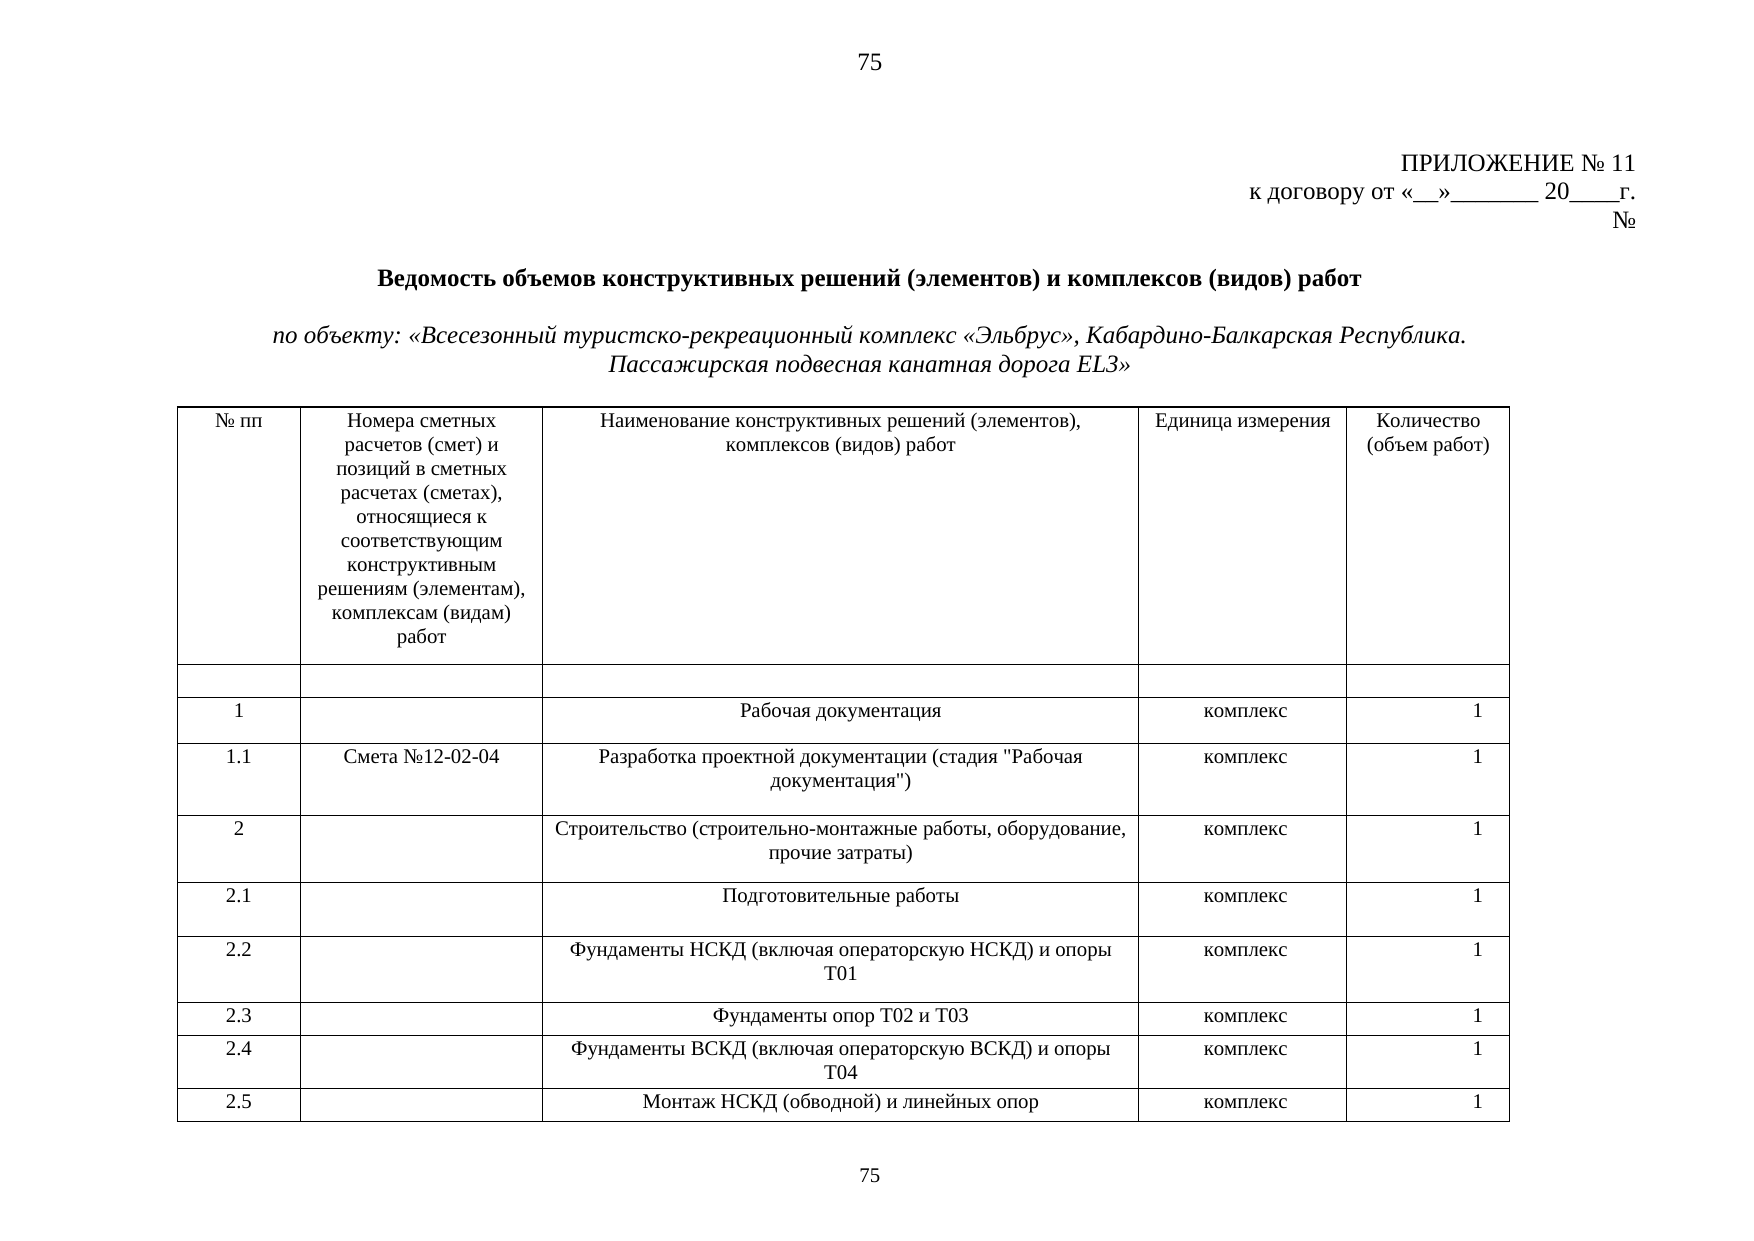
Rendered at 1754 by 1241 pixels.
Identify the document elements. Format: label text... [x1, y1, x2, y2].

table_cell [301, 883, 542, 936]
table_cell Фундаменты ВСКД (включая операторскую ВСКД) и опоры Т04 [543, 1036, 1138, 1088]
table_cell Разработка проектной документации (стадия "Рабочая документация") [543, 744, 1138, 815]
table_cell [178, 665, 300, 697]
table_cell Рабочая документация [543, 698, 1138, 743]
text Пассажирская подвесная канатная дорога EL3» [103, 349, 1636, 378]
table_cell Фундаменты опор Т02 и Т03 [543, 1003, 1138, 1034]
table_cell [543, 665, 1138, 697]
table_cell комплекс [1139, 1089, 1346, 1121]
table_cell 1 [1347, 937, 1509, 1002]
table_header № пп [178, 408, 300, 664]
table_cell [301, 1036, 542, 1088]
table_header Единица измерения [1139, 408, 1346, 664]
table_header Количество (объем работ) [1347, 408, 1509, 664]
text Ведомость объемов конструктивных решений (элементов) и комплексов (видов) работ [103, 263, 1636, 291]
table_cell Подготовительные работы [543, 883, 1138, 936]
table_cell 2.2 [178, 937, 300, 1002]
table_cell 2.4 [178, 1036, 300, 1088]
text ПРИЛОЖЕНИЕ № 11 [103, 148, 1636, 176]
table_cell 1 [178, 698, 300, 743]
table_cell [301, 665, 542, 697]
text № [103, 205, 1636, 234]
text к договору от «__»_______ 20____г. [103, 176, 1636, 205]
table_header Наименование конструктивных решений (элементов), комплексов (видов) работ [543, 408, 1138, 664]
table_cell комплекс [1139, 816, 1346, 882]
table_cell [301, 698, 542, 743]
table_cell комплекс [1139, 883, 1346, 936]
table_cell комплекс [1139, 744, 1346, 815]
table_cell Фундаменты НСКД (включая операторскую НСКД) и опоры Т01 [543, 937, 1138, 1002]
table_cell Монтаж НСКД (обводной) и линейных опор [543, 1089, 1138, 1121]
table_cell [301, 1003, 542, 1034]
table_cell 2.5 [178, 1089, 300, 1121]
table_cell [301, 937, 542, 1002]
table_cell 1 [1347, 816, 1509, 882]
table_cell [301, 1089, 542, 1121]
table_header Номера сметных расчетов (смет) и позиций в сметных расчетах (сметах), относящиеся к соответствующим конструктивным решениям (элементам), комплексам (видам) работ [301, 408, 542, 664]
table_cell 2.1 [178, 883, 300, 936]
table_cell Строительство (строительно-монтажные работы, оборудование, прочие затраты) [543, 816, 1138, 882]
table_cell комплекс [1139, 698, 1346, 743]
table_cell комплекс [1139, 1036, 1346, 1088]
table_cell [1139, 665, 1346, 697]
table_cell 1 [1347, 1036, 1509, 1088]
text по объекту: «Всесезонный туристско-рекреационный комплекс «Эльбрус», Кабардино-Балкарская Республика. [103, 320, 1636, 349]
table_cell Смета №12-02-04 [301, 744, 542, 815]
table_cell комплекс [1139, 1003, 1346, 1034]
table_cell 1.1 [178, 744, 300, 815]
table_cell 1 [1347, 1089, 1509, 1121]
table_cell 2.3 [178, 1003, 300, 1034]
table_cell 1 [1347, 744, 1509, 815]
table_cell 1 [1347, 698, 1509, 743]
table_cell 1 [1347, 1003, 1509, 1034]
table_cell комплекс [1139, 937, 1346, 1002]
table_cell 1 [1347, 883, 1509, 936]
table_cell [1347, 665, 1509, 697]
table_cell [301, 816, 542, 882]
table_cell 2 [178, 816, 300, 882]
